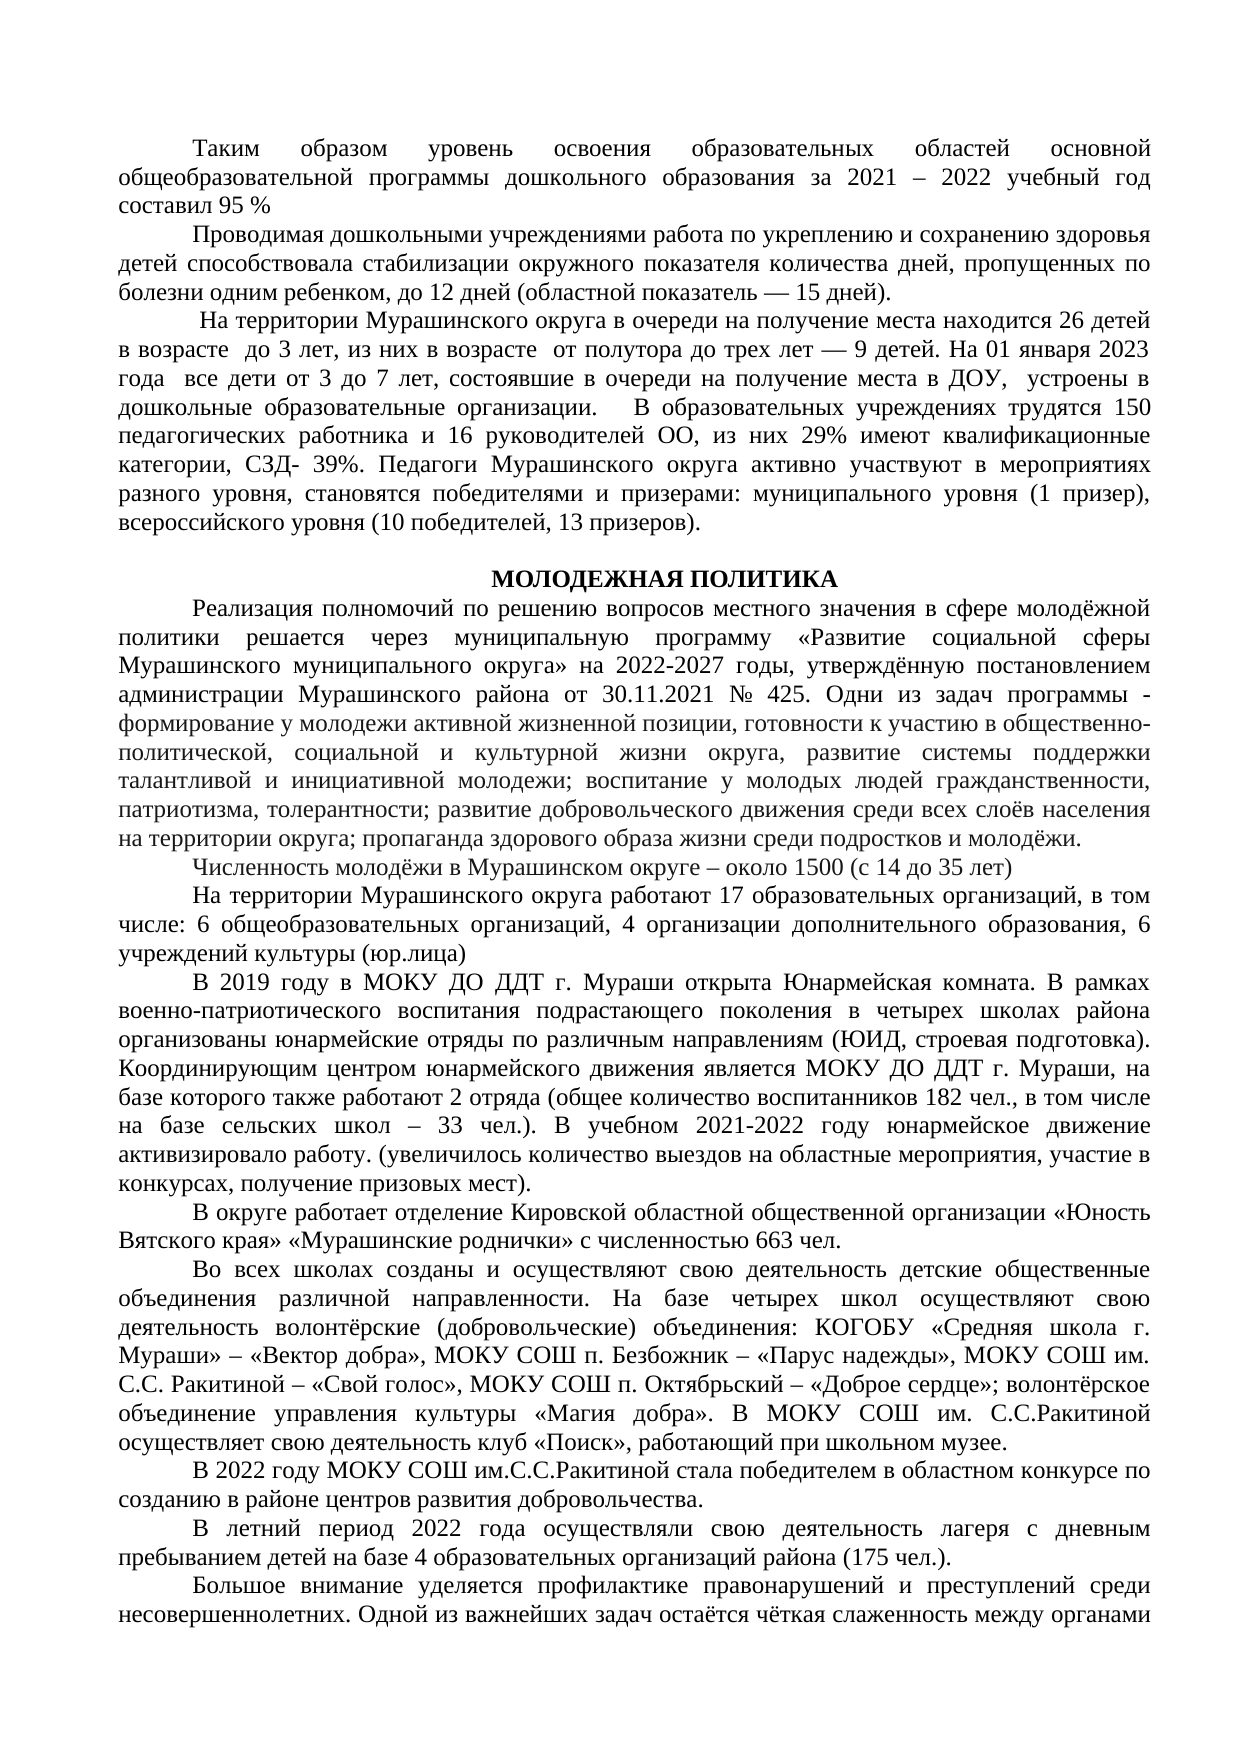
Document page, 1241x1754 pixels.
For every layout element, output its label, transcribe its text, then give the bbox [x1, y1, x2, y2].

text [118, 1570, 1152, 1628]
text Реализация полномочий по решению вопросов местного значения в сфере молодёжной политики решается через муниципальную программу «Развитие социальной сферы Мурашинского муниципального округа» на 2022-2027 годы, утверждённую постановлением администрации Мурашинского района от 30.11.2021 № 425. Одни из задач программы - формирование у молодежи активной жизненной позиции, готовности к участию в общественно-политической, социальной и культурной жизни округа, развитие системы поддержки талантливой и инициативной молодежи; воспитание у молодых людей гражданственности, патриотизма, толерантности; развитие добровольческого движения среди всех слоёв населения на территории округа; пропаганда здорового образа жизни среди подростков и молодёжи. [118, 593, 1152, 852]
text В летний период 2022 года осуществляли свою деятельность лагеря с дневным пребыванием детей на базе 4 образовательных организаций района (175 чел.). [118, 1513, 1152, 1570]
text Численность молодёжи в Мурашинском округе – около 1500 (с 14 до 35 лет) [118, 852, 1152, 880]
text Проводимая дошкольными учреждениями работа по укреплению и сохранению здоровья детей способствовала стабилизации окружного показателя количества дней, пропущенных по болезни одним ребенком, до 12 дней (областной показатель — 15 дней). [118, 219, 1152, 305]
text На территории Мурашинского округа работают 17 образовательных организаций, в том числе: 6 общеобразовательных организаций, 4 организации дополнительного образования, 6 учреждений культуры (юр.лица) [118, 880, 1152, 967]
text Во всех школах созданы и осуществляют свою деятельность детские общественные объединения различной направленности. На базе четырех школ осуществляют свою деятельность волонтёрские (добровольческие) объединения: КОГОБУ «Средняя школа г. Мураши» – «Вектор добра», МОКУ СОШ п. Безбожник – «Парус надежды», МОКУ СОШ им. С.С. Ракитиной – «Свой голос», МОКУ СОШ п. Октябрьский – «Доброе сердце»; волонтёрское объединение управления культуры «Магия добра». В МОКУ СОШ им. С.С.Ракитиной осуществляет свою деятельность клуб «Поиск», работающий при школьном музее. [118, 1254, 1152, 1455]
text В 2019 году в МОКУ ДО ДДТ г. Мураши открыта Юнармейская комната. В рамках военно-патриотического воспитания подрастающего поколения в четырех школах района организованы юнармейские отряды по различным направлениям (ЮИД, строевая подготовка). Координирующим центром юнармейского движения является МОКУ ДО ДДТ г. Мураши, на базе которого также работают 2 отряда (общее количество воспитанников 182 чел., в том числе на базе сельских школ – 33 чел.). В учебном 2021-2022 году юнармейское движение активизировало работу. (увеличилось количество выездов на областные мероприятия, участие в конкурсах, получение призовых мест). [118, 967, 1152, 1197]
text МОЛОДЕЖНАЯ ПОЛИТИКА [118, 564, 1137, 593]
text Таким образом уровень освоения образовательных областей основной общеобразовательной программы дошкольного образования за 2021 – 2022 учебный год составил 95 % [118, 133, 1152, 219]
text В округе работает отделение Кировской областной общественной организации «Юность Вятского края» «Мурашинские роднички» с численностью 663 чел. [118, 1197, 1152, 1254]
text В 2022 году МОКУ СОШ им.С.С.Ракитиной стала победителем в областном конкурсе по созданию в районе центров развития добровольчества. [118, 1455, 1152, 1513]
text На территории Мурашинского округа в очереди на получение места находится 26 детей в возрасте до 3 лет, из них в возрасте от полутора до трех лет — 9 детей. На 01 января 2023 года все дети от 3 до 7 лет, состоявшие в очереди на получение места в ДОУ, устроены в дошкольные образовательные организации. В образовательных учреждениях трудятся 150 педагогических работника и 16 руководителей ОО, из них 29% имеют квалификационные категории, СЗД- 39%. Педагоги Мурашинского округа активно участвуют в мероприятиях разного уровня, становятся победителями и призерами: муниципального уровня (1 призер), всероссийского уровня (10 победителей, 13 призеров). [118, 305, 1152, 535]
